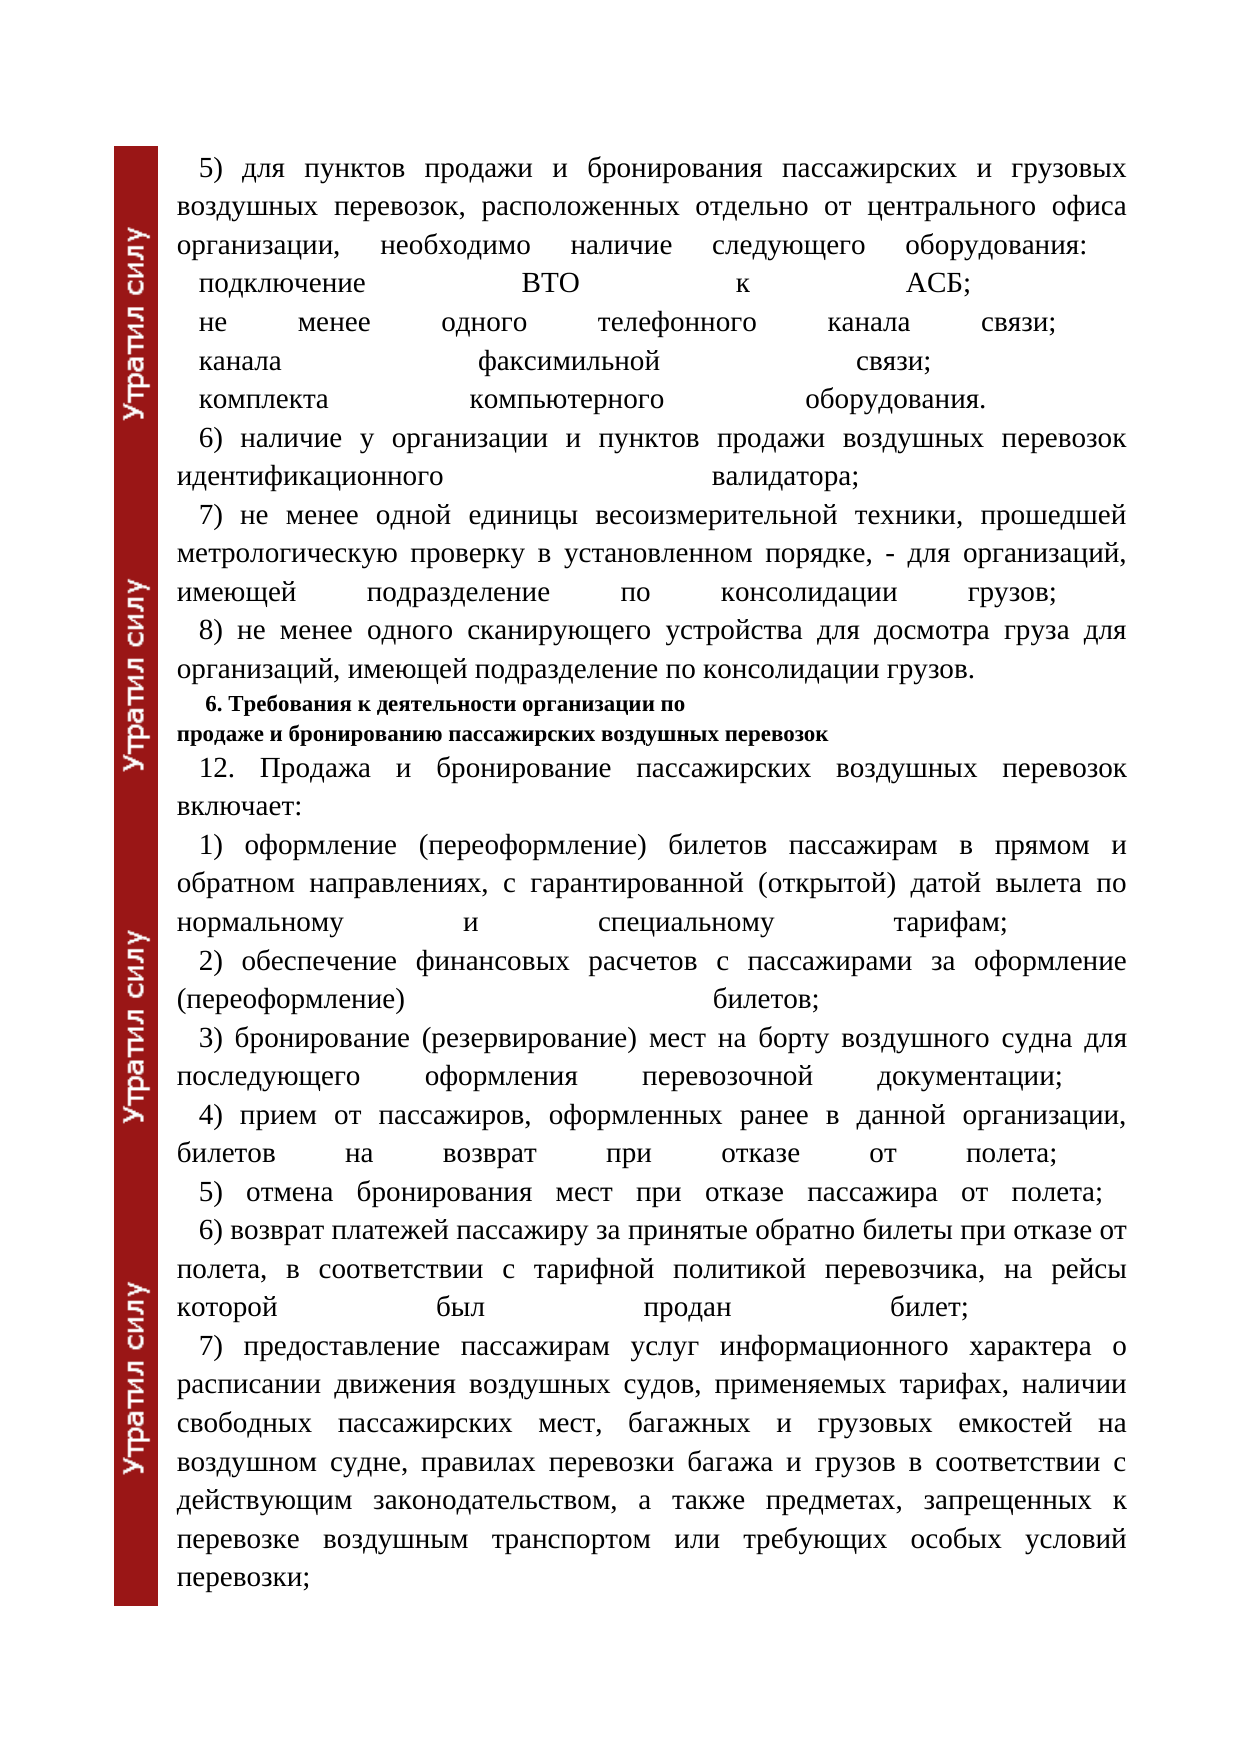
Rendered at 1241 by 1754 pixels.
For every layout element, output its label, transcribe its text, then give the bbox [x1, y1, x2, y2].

picture [114, 684, 158, 689]
text 6. Требования к деятельности организации по продаже и бронированию пассажирских воздушных перевозок [112, 689, 1128, 746]
picture [114, 146, 158, 150]
picture [114, 1593, 158, 1606]
picture [114, 746, 158, 750]
